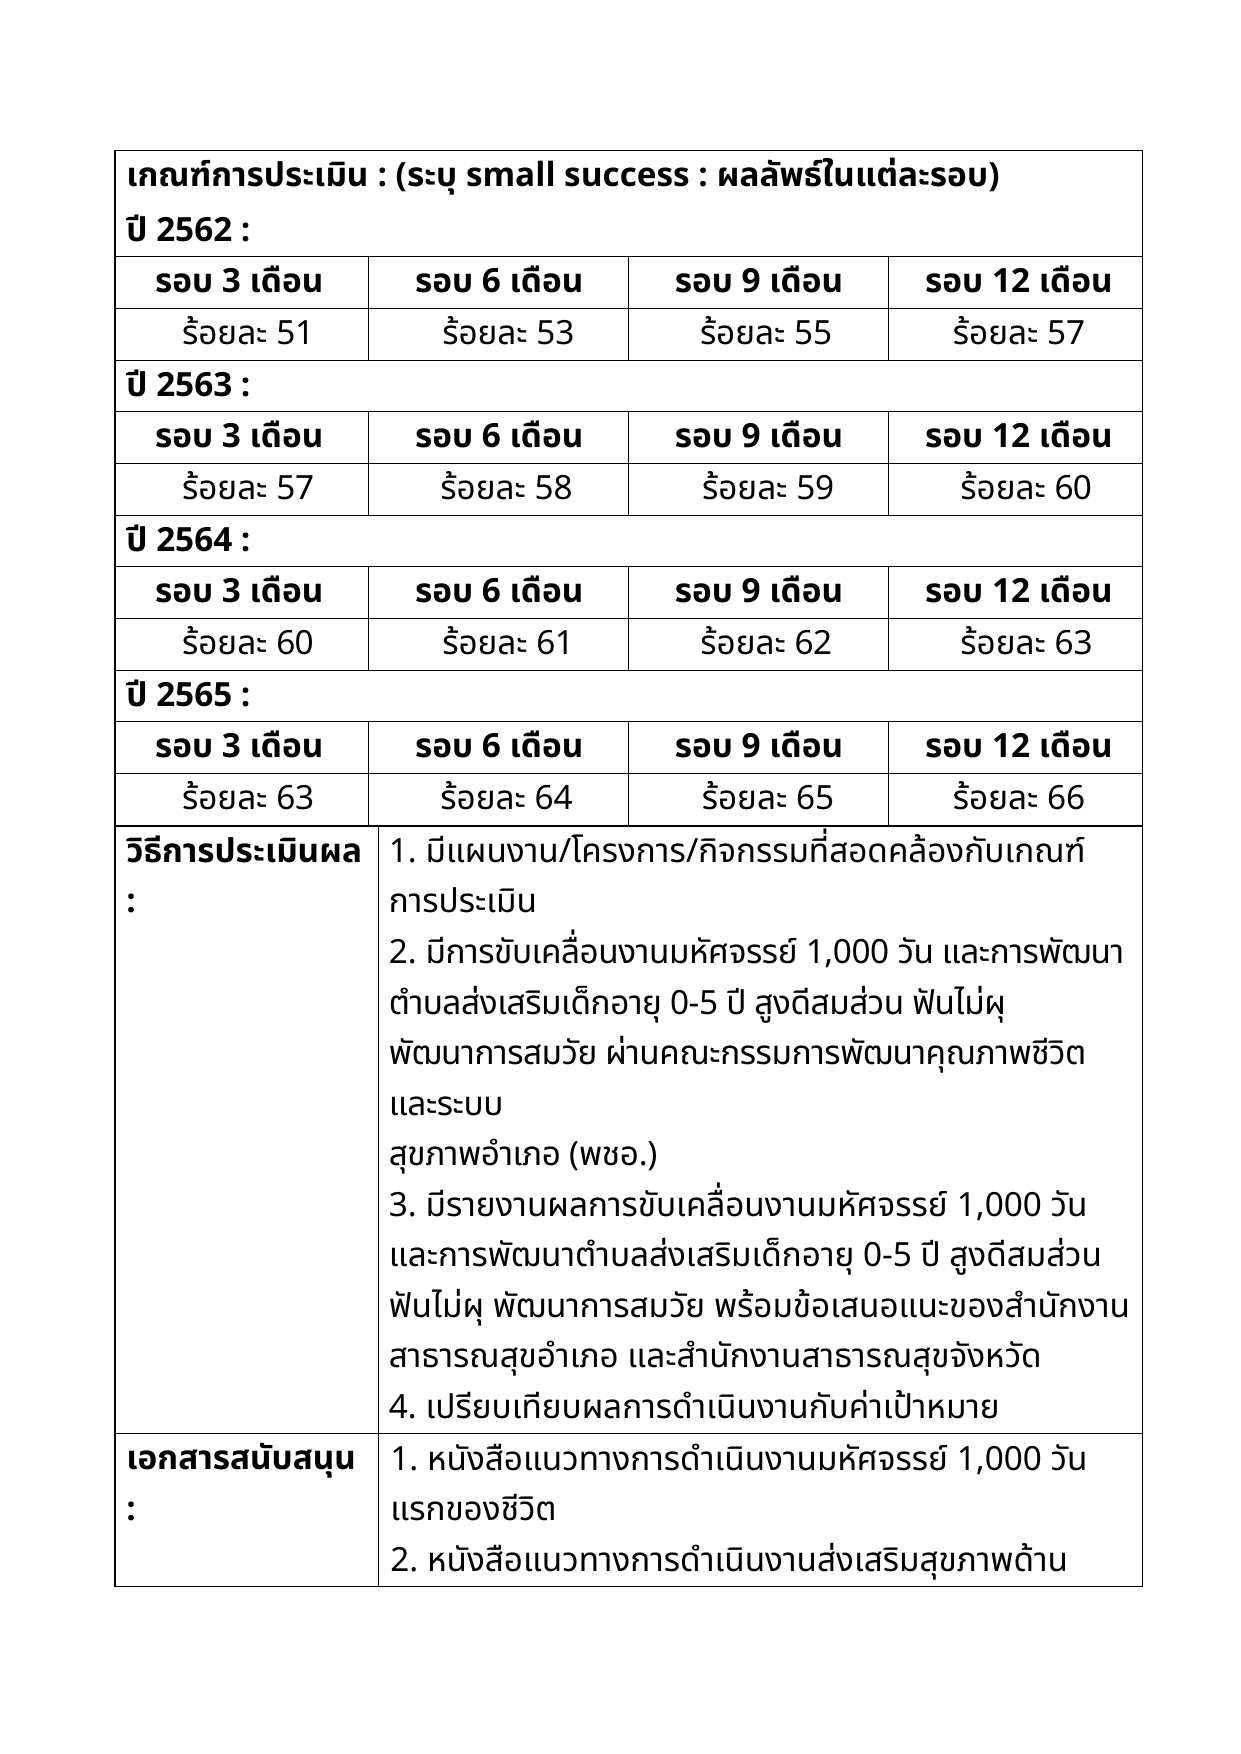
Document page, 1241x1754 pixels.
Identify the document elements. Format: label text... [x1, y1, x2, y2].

table_cell เกณฑ์การประเมิน : (ระบุ small success : ผลลัพธ์ในแต่ละรอบ) ปี 2562 : ปี 2563 : ปี 2564 : ปี 2565 : [629, 619, 888, 670]
table_cell เอกสารสนับสนุน : [116, 1434, 378, 1586]
table_cell เกณฑ์การประเมิน : (ระบุ small success : ผลลัพธ์ในแต่ละรอบ) ปี 2562 : ปี 2563 : ปี 2564 : ปี 2565 : [629, 567, 888, 618]
table_cell เกณฑ์การประเมิน : (ระบุ small success : ผลลัพธ์ในแต่ละรอบ) ปี 2562 : ปี 2563 : ปี 2564 : ปี 2565 : [369, 464, 628, 515]
table_cell เกณฑ์การประเมิน : (ระบุ small success : ผลลัพธ์ในแต่ละรอบ) ปี 2562 : ปี 2563 : ปี 2564 : ปี 2565 : [629, 464, 888, 515]
table_cell เกณฑ์การประเมิน : (ระบุ small success : ผลลัพธ์ในแต่ละรอบ) ปี 2562 : ปี 2563 : ปี 2564 : ปี 2565 : [116, 722, 368, 773]
table_cell เกณฑ์การประเมิน : (ระบุ small success : ผลลัพธ์ในแต่ละรอบ) ปี 2562 : ปี 2563 : ปี 2564 : ปี 2565 : [369, 257, 628, 308]
table_cell เกณฑ์การประเมิน : (ระบุ small success : ผลลัพธ์ในแต่ละรอบ) ปี 2562 : ปี 2563 : ปี 2564 : ปี 2565 : [889, 257, 1142, 308]
table_cell เกณฑ์การประเมิน : (ระบุ small success : ผลลัพธ์ในแต่ละรอบ) ปี 2562 : ปี 2563 : ปี 2564 : ปี 2565 : [116, 151, 1142, 256]
table_cell เกณฑ์การประเมิน : (ระบุ small success : ผลลัพธ์ในแต่ละรอบ) ปี 2562 : ปี 2563 : ปี 2564 : ปี 2565 : [116, 464, 368, 515]
table_cell เกณฑ์การประเมิน : (ระบุ small success : ผลลัพธ์ในแต่ละรอบ) ปี 2562 : ปี 2563 : ปี 2564 : ปี 2565 : [629, 774, 888, 825]
table_cell เกณฑ์การประเมิน : (ระบุ small success : ผลลัพธ์ในแต่ละรอบ) ปี 2562 : ปี 2563 : ปี 2564 : ปี 2565 : [369, 619, 628, 670]
table_cell เกณฑ์การประเมิน : (ระบุ small success : ผลลัพธ์ในแต่ละรอบ) ปี 2562 : ปี 2563 : ปี 2564 : ปี 2565 : [889, 412, 1142, 463]
table_cell เกณฑ์การประเมิน : (ระบุ small success : ผลลัพธ์ในแต่ละรอบ) ปี 2562 : ปี 2563 : ปี 2564 : ปี 2565 : [629, 257, 888, 308]
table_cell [379, 1434, 1142, 1586]
table_cell เกณฑ์การประเมิน : (ระบุ small success : ผลลัพธ์ในแต่ละรอบ) ปี 2562 : ปี 2563 : ปี 2564 : ปี 2565 : [369, 774, 628, 825]
table_cell เกณฑ์การประเมิน : (ระบุ small success : ผลลัพธ์ในแต่ละรอบ) ปี 2562 : ปี 2563 : ปี 2564 : ปี 2565 : [369, 412, 628, 463]
table_cell เกณฑ์การประเมิน : (ระบุ small success : ผลลัพธ์ในแต่ละรอบ) ปี 2562 : ปี 2563 : ปี 2564 : ปี 2565 : [116, 671, 1142, 721]
table_cell เกณฑ์การประเมิน : (ระบุ small success : ผลลัพธ์ในแต่ละรอบ) ปี 2562 : ปี 2563 : ปี 2564 : ปี 2565 : [116, 412, 368, 463]
table_cell เกณฑ์การประเมิน : (ระบุ small success : ผลลัพธ์ในแต่ละรอบ) ปี 2562 : ปี 2563 : ปี 2564 : ปี 2565 : [889, 774, 1142, 825]
table_cell เกณฑ์การประเมิน : (ระบุ small success : ผลลัพธ์ในแต่ละรอบ) ปี 2562 : ปี 2563 : ปี 2564 : ปี 2565 : [889, 464, 1142, 515]
table_cell เกณฑ์การประเมิน : (ระบุ small success : ผลลัพธ์ในแต่ละรอบ) ปี 2562 : ปี 2563 : ปี 2564 : ปี 2565 : [889, 619, 1142, 670]
table_cell เกณฑ์การประเมิน : (ระบุ small success : ผลลัพธ์ในแต่ละรอบ) ปี 2562 : ปี 2563 : ปี 2564 : ปี 2565 : [629, 309, 888, 360]
table_cell เกณฑ์การประเมิน : (ระบุ small success : ผลลัพธ์ในแต่ละรอบ) ปี 2562 : ปี 2563 : ปี 2564 : ปี 2565 : [369, 722, 628, 773]
table_cell เกณฑ์การประเมิน : (ระบุ small success : ผลลัพธ์ในแต่ละรอบ) ปี 2562 : ปี 2563 : ปี 2564 : ปี 2565 : [116, 567, 368, 618]
table_cell เกณฑ์การประเมิน : (ระบุ small success : ผลลัพธ์ในแต่ละรอบ) ปี 2562 : ปี 2563 : ปี 2564 : ปี 2565 : [116, 774, 368, 825]
table_cell เกณฑ์การประเมิน : (ระบุ small success : ผลลัพธ์ในแต่ละรอบ) ปี 2562 : ปี 2563 : ปี 2564 : ปี 2565 : [629, 722, 888, 773]
table_cell เกณฑ์การประเมิน : (ระบุ small success : ผลลัพธ์ในแต่ละรอบ) ปี 2562 : ปี 2563 : ปี 2564 : ปี 2565 : [369, 309, 628, 360]
table_cell วิธีการประเมินผล : [116, 827, 378, 1433]
table_cell เกณฑ์การประเมิน : (ระบุ small success : ผลลัพธ์ในแต่ละรอบ) ปี 2562 : ปี 2563 : ปี 2564 : ปี 2565 : [629, 412, 888, 463]
table_cell เกณฑ์การประเมิน : (ระบุ small success : ผลลัพธ์ในแต่ละรอบ) ปี 2562 : ปี 2563 : ปี 2564 : ปี 2565 : [369, 567, 628, 618]
table_cell เกณฑ์การประเมิน : (ระบุ small success : ผลลัพธ์ในแต่ละรอบ) ปี 2562 : ปี 2563 : ปี 2564 : ปี 2565 : [116, 257, 368, 308]
table_cell เกณฑ์การประเมิน : (ระบุ small success : ผลลัพธ์ในแต่ละรอบ) ปี 2562 : ปี 2563 : ปี 2564 : ปี 2565 : [889, 567, 1142, 618]
table_cell เกณฑ์การประเมิน : (ระบุ small success : ผลลัพธ์ในแต่ละรอบ) ปี 2562 : ปี 2563 : ปี 2564 : ปี 2565 : [116, 619, 368, 670]
table_cell เกณฑ์การประเมิน : (ระบุ small success : ผลลัพธ์ในแต่ละรอบ) ปี 2562 : ปี 2563 : ปี 2564 : ปี 2565 : [116, 309, 368, 360]
table_cell เกณฑ์การประเมิน : (ระบุ small success : ผลลัพธ์ในแต่ละรอบ) ปี 2562 : ปี 2563 : ปี 2564 : ปี 2565 : [116, 516, 1142, 566]
table_cell 1. มีแผนงาน/โครงการ/กิจกรรมที่สอดคล้องกับเกณฑ์การประเมิน 2. มีการขับเคลื่อนงานมหัศจรรย์ 1,000 วัน และการพัฒนาตำบลส่งเสริมเด็กอายุ 0-5 ปี สูงดีสมส่วน ฟันไม่ผุ พัฒนาการสมวัย ผ่านคณะกรรมการพัฒนาคุณภาพชีวิตและระบบ สุขภาพอำเภอ (พชอ.) 3. มีรายงานผลการขับเคลื่อนงานมหัศจรรย์ 1,000 วัน และการพัฒนาตำบลส่งเสริมเด็กอายุ 0-5 ปี สูงดีสมส่วน ฟันไม่ผุ พัฒนาการสมวัย พร้อมข้อเสนอแนะของสำนักงาน สาธารณสุขอำเภอ และสำนักงานสาธารณสุขจังหวัด 4. เปรียบเทียบผลการดำเนินงานกับค่าเป้าหมาย [379, 827, 1142, 1433]
table_cell เกณฑ์การประเมิน : (ระบุ small success : ผลลัพธ์ในแต่ละรอบ) ปี 2562 : ปี 2563 : ปี 2564 : ปี 2565 : [116, 361, 1142, 411]
table_cell เกณฑ์การประเมิน : (ระบุ small success : ผลลัพธ์ในแต่ละรอบ) ปี 2562 : ปี 2563 : ปี 2564 : ปี 2565 : [889, 722, 1142, 773]
table_cell เกณฑ์การประเมิน : (ระบุ small success : ผลลัพธ์ในแต่ละรอบ) ปี 2562 : ปี 2563 : ปี 2564 : ปี 2565 : [889, 309, 1142, 360]
